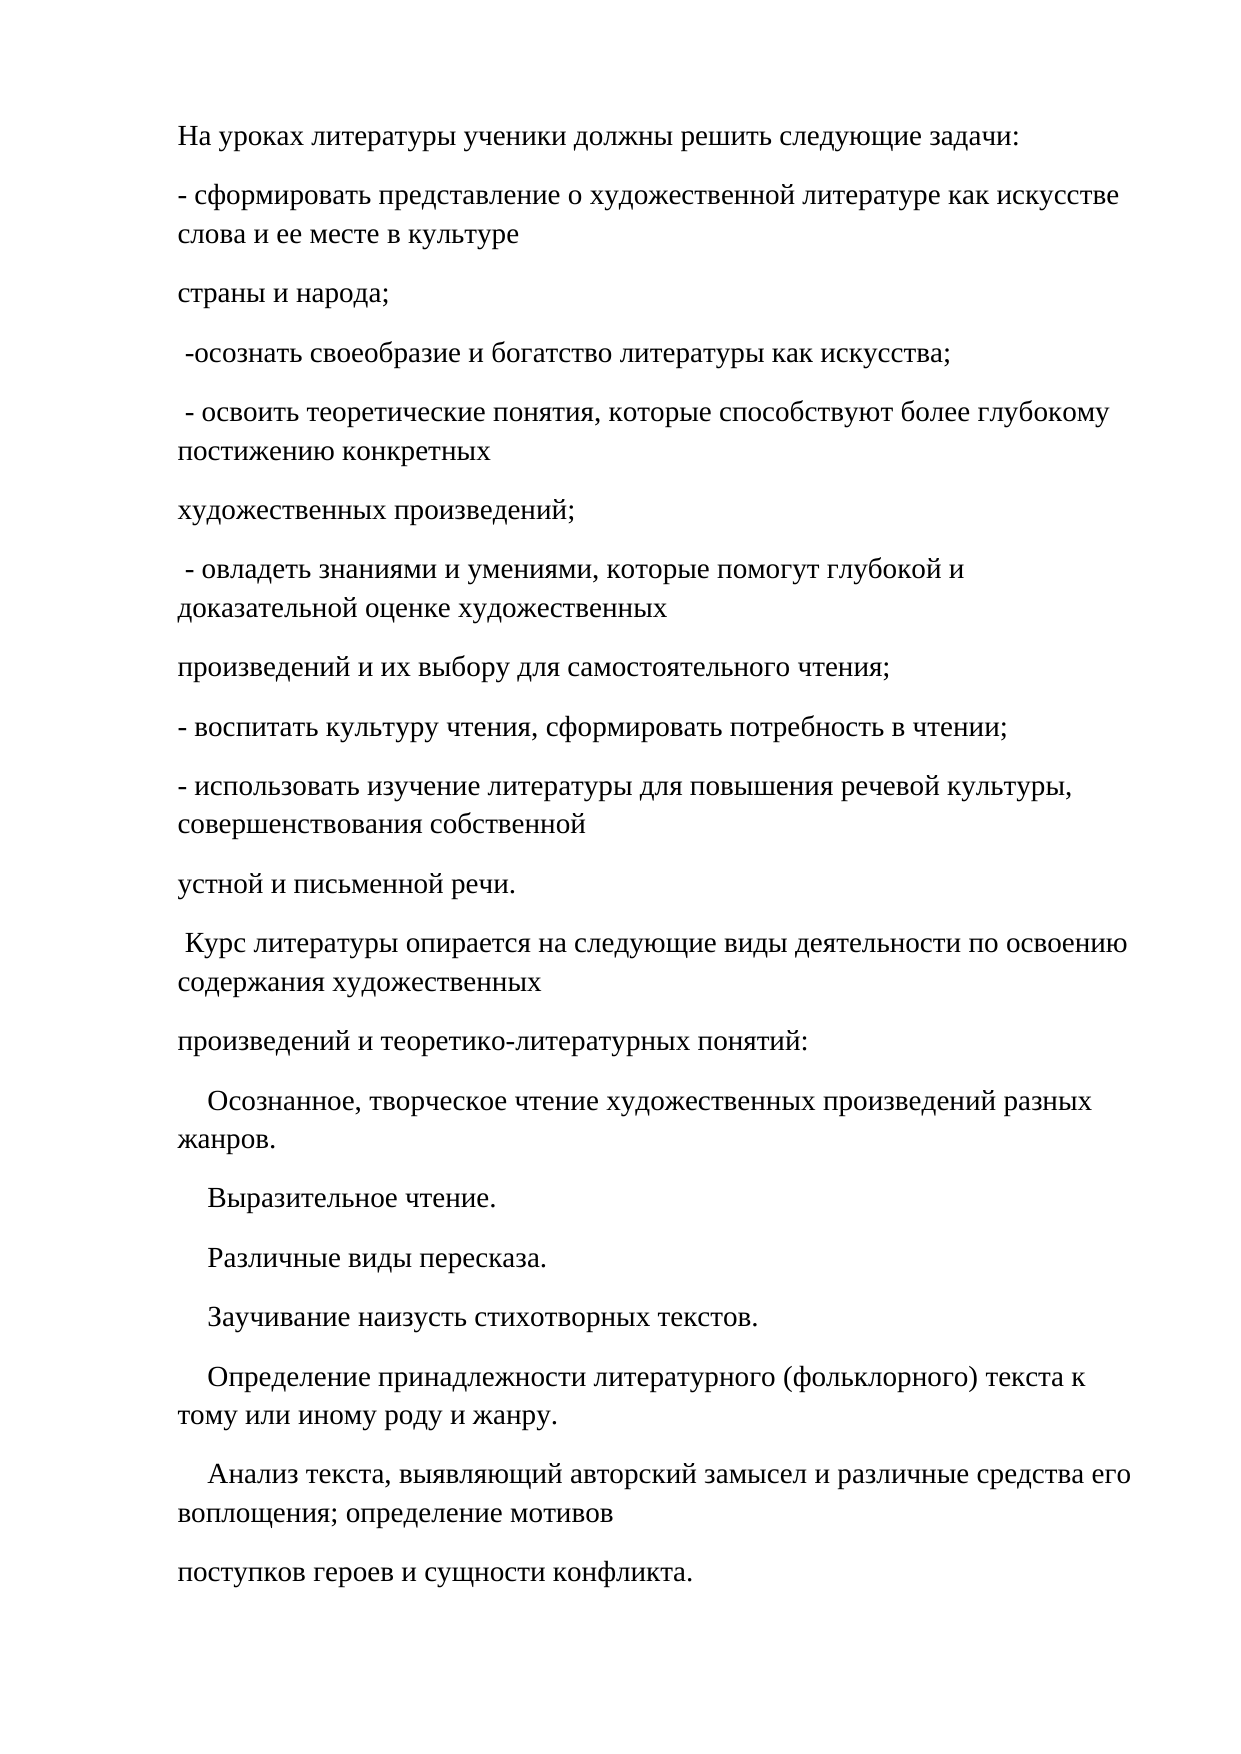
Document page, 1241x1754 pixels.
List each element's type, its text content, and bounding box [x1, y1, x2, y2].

text поступков героев и сущности конфликта. [177, 1554, 1152, 1588]
text страны и народа; [177, 275, 1152, 309]
text  Заучивание наизусть стихотворных текстов. [177, 1299, 1152, 1333]
text устной и письменной речи. [177, 866, 1152, 899]
text - сформировать представление о художественной литературе как искусстве слова и ее месте в культуре [177, 177, 1152, 249]
text - овладеть знаниями и умениями, которые помогут глубокой и доказательной оценке художественных [177, 551, 1152, 623]
text произведений и теоретико-литературных понятий: [177, 1023, 1152, 1057]
text - воспитать культуру чтения, сформировать потребность в чтении; [177, 709, 1152, 742]
text  Выразительное чтение. [177, 1181, 1152, 1214]
text  Анализ текста, выявляющий авторский замысел и различные средства его воплощения; определение мотивов [177, 1457, 1152, 1529]
text художественных произведений; [177, 492, 1152, 526]
text  Определение принадлежности литературного (фольклорного) текста к тому или иному роду и жанру. [177, 1359, 1152, 1431]
text - освоить теоретические понятия, которые способствуют более глубокому постижению конкретных [177, 394, 1152, 466]
text  Осознанное, творческое чтение художественных произведений разных жанров. [177, 1083, 1152, 1155]
text -осознать своеобразие и богатство литературы как искусства; [177, 335, 1152, 368]
text На уроках литературы ученики должны решить следующие задачи: [177, 118, 1152, 152]
text  Различные виды пересказа. [177, 1240, 1152, 1273]
text произведений и их выбору для самостоятельного чтения; [177, 649, 1152, 683]
text - использовать изучение литературы для повышения речевой культуры, совершенствования собственной [177, 768, 1152, 840]
text Курс литературы опирается на следующие виды деятельности по освоению содержания художественных [177, 925, 1152, 997]
